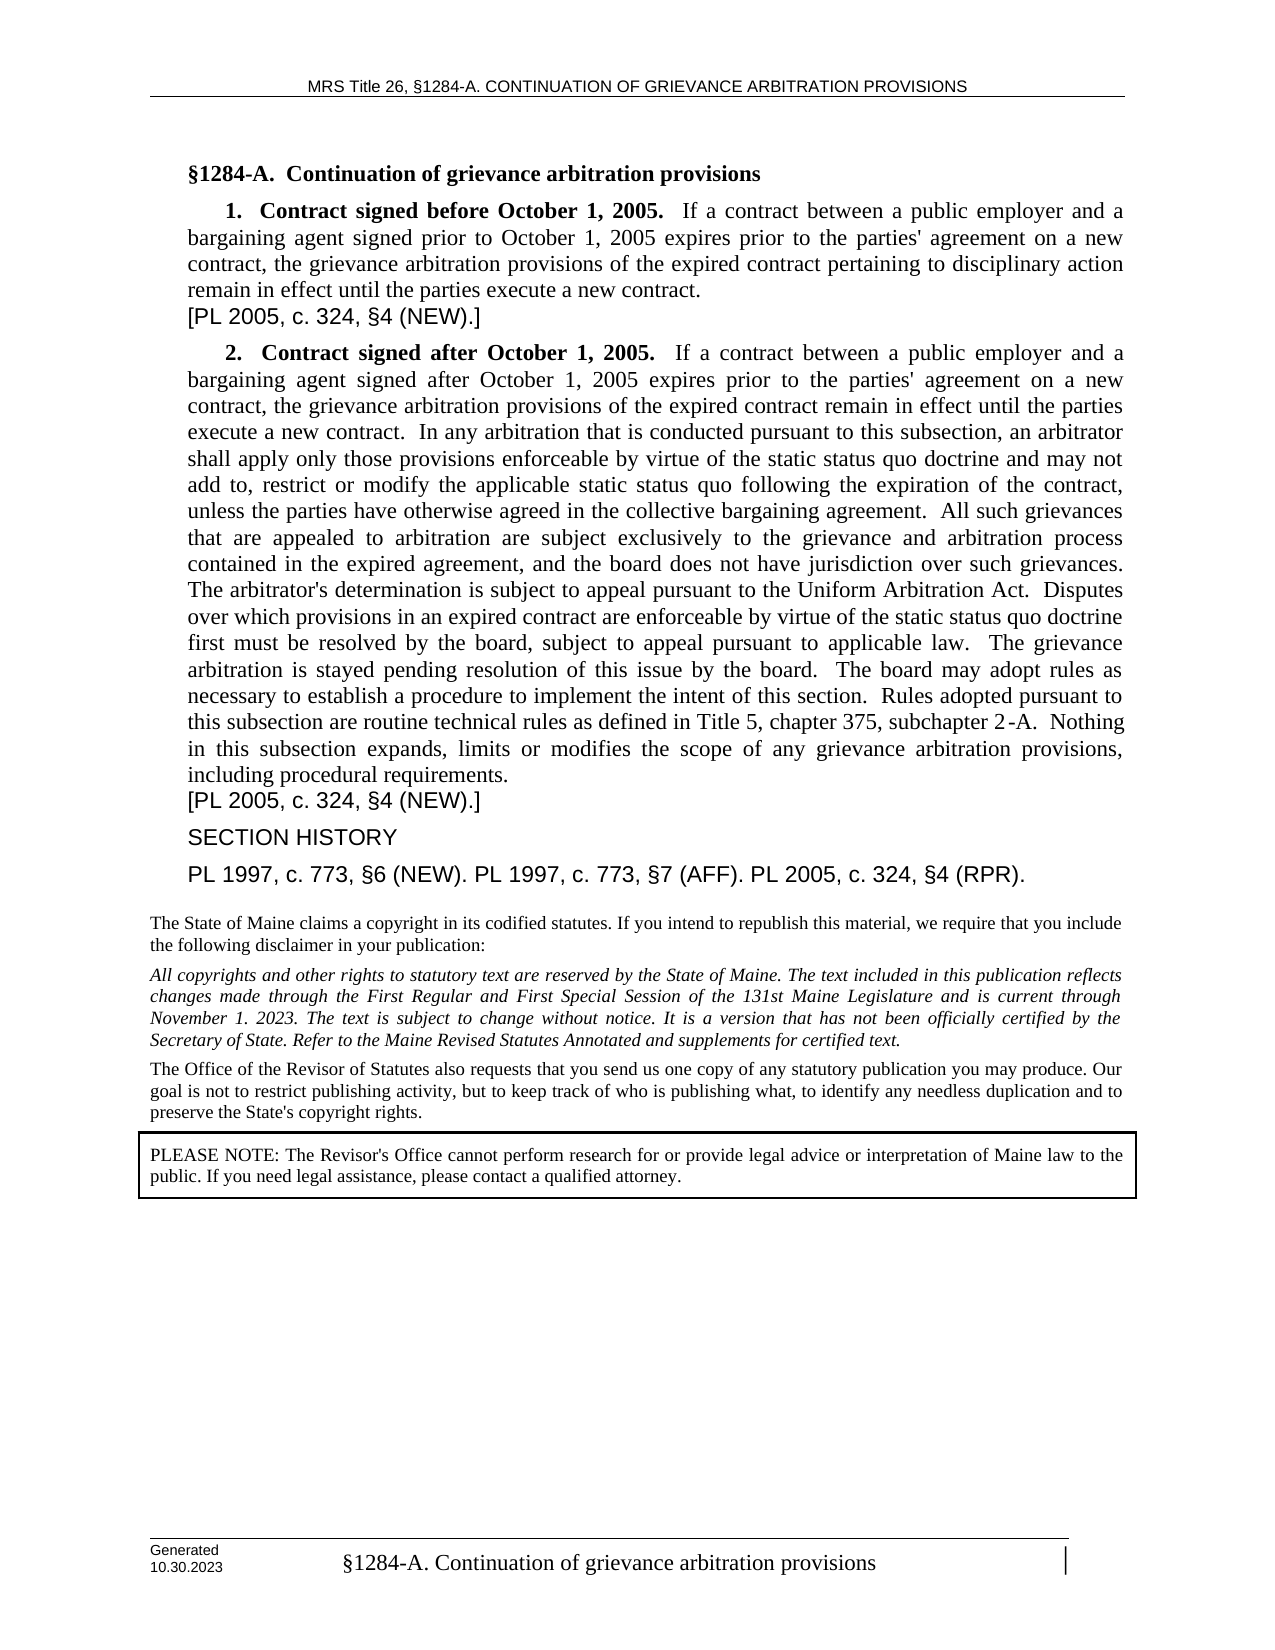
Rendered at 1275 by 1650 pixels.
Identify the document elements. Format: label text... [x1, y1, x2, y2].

text [PL 2005, c. 324, §4 (NEW).] [187, 303, 1125, 329]
text 1. Contract signed before October 1, 2005. If a contract between a public employer and a bargaining agent signed prior to October 1, 2005 expires prior to the parties' agreement on a new contract, the grievance arbitration provisions of the expired contract pertaining to disciplinary action remain in effect until the parties execute a new contract. [187, 197, 1125, 303]
text §1284-A. Continuation of grievance arbitration provisions [187, 160, 1125, 187]
text All copyrights and other rights to statutory text are reserved by the State of Maine. The text included in this publication reflects changes made through the First Regular and First Special Session of the 131st Maine Legislature and is current through November 1. 2023 . The text is subject to change without notice. It is a version that has not been officially certified by the Secretary of State. Refer to the Maine Revised Statutes Annotated and supplements for certified text. [150, 964, 1125, 1050]
text The Office of the Revisor of Statutes also requests that you send us one copy of any statutory publication you may produce. Our goal is not to restrict publishing activity, but to keep track of who is publishing what, to identify any needless duplication and to preserve the State's copyright rights. [150, 1058, 1125, 1123]
text SECTION HISTORY [187, 824, 1125, 851]
text The State of Maine claims a copyright in its codified statutes. If you intend to republish this material, we require that you include the following disclaimer in your publication: [150, 912, 1125, 955]
text [PL 2005, c. 324, §4 (NEW).] [187, 787, 1125, 814]
text 2. Contract signed after October 1, 2005. If a contract between a public employer and a bargaining agent signed after October 1, 2005 expires prior to the parties' agreement on a new contract, the grievance arbitration provisions of the expired contract remain in effect until the parties execute a new contract. In any arbitration that is conducted pursuant to this subsection, an arbitrator shall apply only those provisions enforceable by virtue of the static status quo doctrine and may not add to, restrict or modify the applicable static status quo following the expiration of the contract, unless the parties have otherwise agreed in the collective bargaining agreement. All such grievances that are appealed to arbitration are subject exclusively to the grievance and arbitration process contained in the expired agreement, and the board does not have jurisdiction over such grievances. The arbitrator's determination is subject to appeal pursuant to the Uniform Arbitration Act. Disputes over which provisions in an expired contract are enforceable by virtue of the static status quo doctrine first must be resolved by the board, subject to appeal pursuant to applicable law. The grievance arbitration is stayed pending resolution of this issue by the board. The board may adopt rules as necessary to establish a procedure to implement the intent of this section. Rules adopted pursuant to this subsection are routine technical rules as defined in Title 5, chapter 375, subchapter 2‑A. Nothing in this subsection expands, limits or modifies the scope of any grievance arbitration provisions, including procedural requirements. [187, 339, 1125, 787]
text PL 1997, c. 773, §6 (NEW). PL 1997, c. 773, §7 (AFF). PL 2005, c. 324, §4 (RPR). [187, 861, 1125, 887]
text PLEASE NOTE: The Revisor's Office cannot perform research for or provide legal advice or interpretation of Maine law to the public. If you need legal assistance, please contact a qualified attorney. [140, 1134, 1135, 1197]
